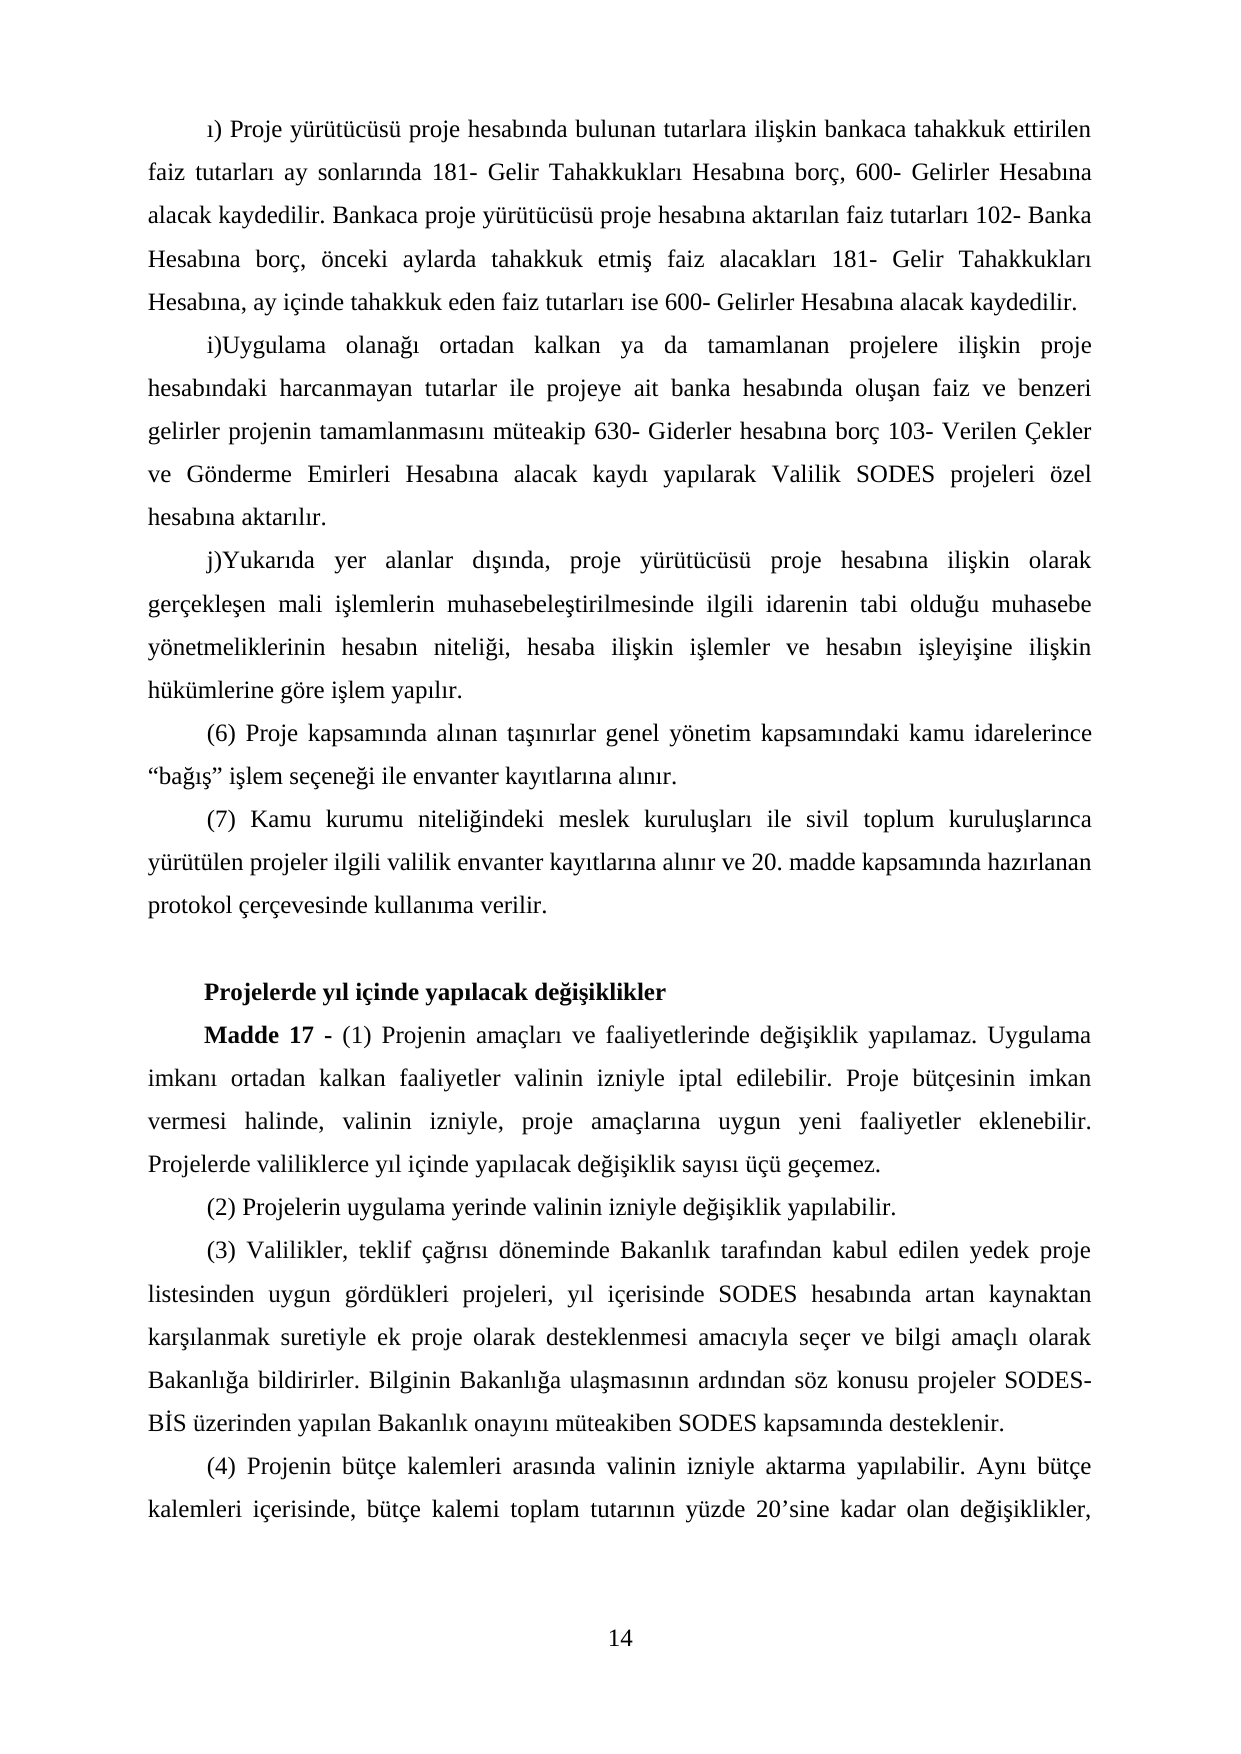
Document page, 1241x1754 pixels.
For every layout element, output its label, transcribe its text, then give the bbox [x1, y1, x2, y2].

text Madde 17 - (1) Projenin amaçları ve faaliyetlerinde değişiklik yapılamaz. Uygulama imkanı ortadan kalkan faaliyetler valinin izniyle iptal edilebilir. Proje bütçesinin imkan vermesi halinde, valinin izniyle, proje amaçlarına uygun yeni faaliyetler eklenebilir. Projelerde valiliklerce yıl içinde yapılacak değişiklik sayısı üçü geçemez. [148, 1020, 1093, 1178]
text (6) Proje kapsamında alınan taşınırlar genel yönetim kapsamındaki kamu idarelerince “bağış” işlem seçeneği ile envanter kayıtlarına alınır. [148, 718, 1093, 790]
text (3) Valilikler, teklif çağrısı döneminde Bakanlık tarafından kabul edilen yedek proje listesinden uygun gördükleri projeleri, yıl içerisinde SODES hesabında artan kaynaktan karşılanmak suretiyle ek proje olarak desteklenmesi amacıyla seçer ve bilgi amaçlı olarak Bakanlığa bildirirler. Bilginin Bakanlığa ulaşmasının ardından söz konusu projeler SODES-BİS üzerinden yapılan Bakanlık onayını müteakiben SODES kapsamında desteklenir. [148, 1236, 1093, 1437]
text (2) Projelerin uygulama yerinde valinin izniyle değişiklik yapılabilir. [148, 1192, 1093, 1221]
text ı) Proje yürütücüsü proje hesabında bulunan tutarlara ilişkin bankaca tahakkuk ettirilen faiz tutarları ay sonlarında 181- Gelir Tahakkukları Hesabına borç, 600- Gelirler Hesabına alacak kaydedilir. Bankaca proje yürütücüsü proje hesabına aktarılan faiz tutarları 102- Banka Hesabına borç, önceki aylarda tahakkuk etmiş faiz alacakları 181- Gelir Tahakkukları Hesabına, ay içinde tahakkuk eden faiz tutarları ise 600- Gelirler Hesabına alacak kaydedilir. [148, 114, 1093, 316]
text j)Yukarıda yer alanlar dışında, proje yürütücüsü proje hesabına ilişkin olarak gerçekleşen mali işlemlerin muhasebeleştirilmesinde ilgili idarenin tabi olduğu muhasebe yönetmeliklerinin hesabın niteliği, hesaba ilişkin işlemler ve hesabın işleyişine ilişkin hükümlerine göre işlem yapılır. [148, 546, 1093, 704]
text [148, 1451, 1093, 1523]
text Projelerde yıl içinde yapılacak değişiklikler [148, 977, 1093, 1006]
text (7) Kamu kurumu niteliğindeki meslek kuruluşları ile sivil toplum kuruluşlarınca yürütülen projeler ilgili valilik envanter kayıtlarına alınır ve 20. madde kapsamında hazırlanan protokol çerçevesinde kullanıma verilir. [148, 804, 1093, 919]
text i)Uygulama olanağı ortadan kalkan ya da tamamlanan projelere ilişkin proje hesabındaki harcanmayan tutarlar ile projeye ait banka hesabında oluşan faiz ve benzeri gelirler projenin tamamlanmasını müteakip 630- Giderler hesabına borç 103- Verilen Çekler ve Gönderme Emirleri Hesabına alacak kaydı yapılarak Valilik SODES projeleri özel hesabına aktarılır. [148, 330, 1093, 531]
